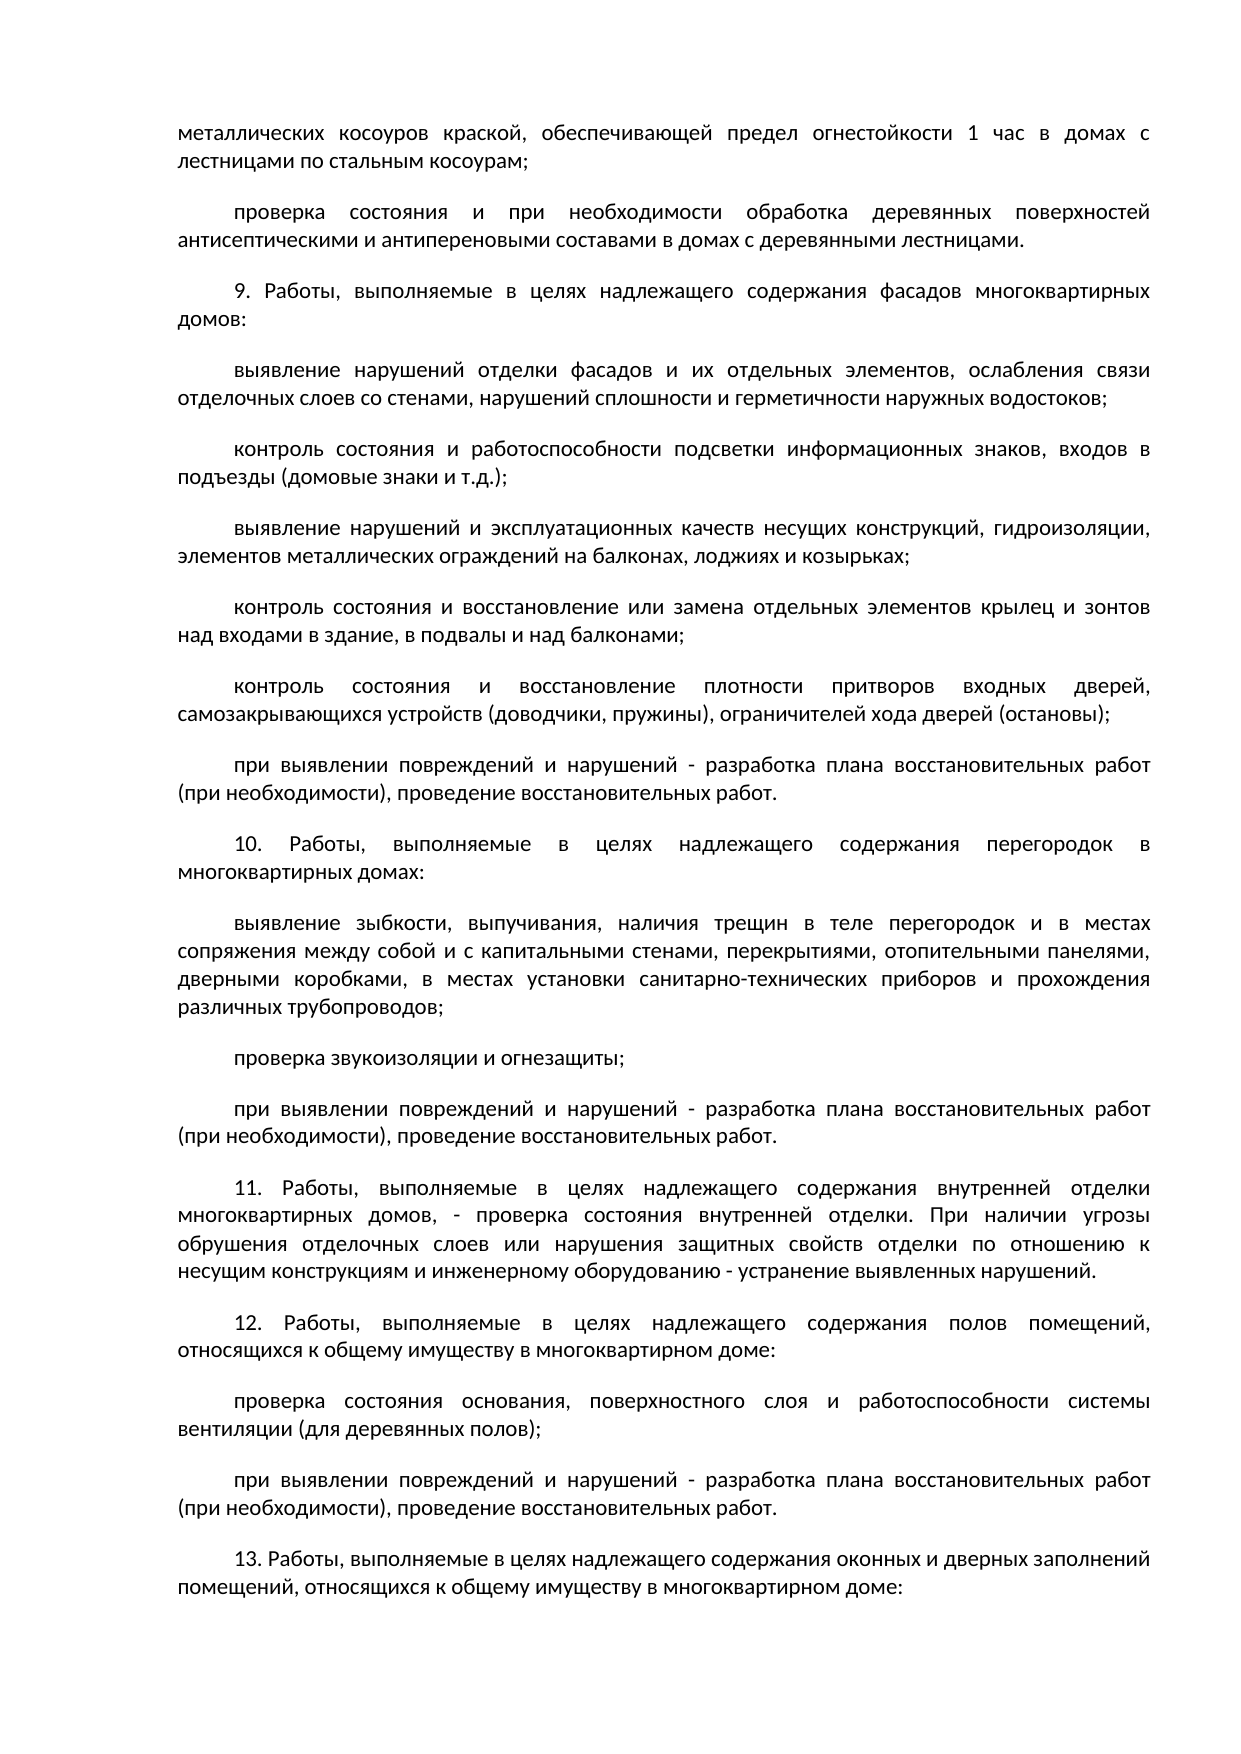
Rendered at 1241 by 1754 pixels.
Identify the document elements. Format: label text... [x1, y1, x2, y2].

text проверка состояния и при необходимости обработка деревянных поверхностей антисептическими и антипереновыми составами в домах с деревянными лестницами. [177, 197, 1152, 253]
text 12. Работы, выполняемые в целях надлежащего содержания полов помещений, относящихся к общему имуществу в многоквартирном доме: [177, 1308, 1152, 1364]
text 11. Работы, выполняемые в целях надлежащего содержания внутренней отделки многоквартирных домов, - проверка состояния внутренней отделки. При наличии угрозы обрушения отделочных слоев или нарушения защитных свойств отделки по отношению к несущим конструкциям и инженерному оборудованию - устранение выявленных нарушений. [177, 1173, 1152, 1285]
text выявление нарушений отделки фасадов и их отдельных элементов, ослабления связи отделочных слоев со стенами, нарушений сплошности и герметичности наружных водостоков; [177, 355, 1152, 411]
text при выявлении повреждений и нарушений - разработка плана восстановительных работ (при необходимости), проведение восстановительных работ. [177, 1094, 1152, 1150]
text контроль состояния и восстановление или замена отдельных элементов крылец и зонтов над входами в здание, в подвалы и над балконами; [177, 592, 1152, 648]
text 10. Работы, выполняемые в целях надлежащего содержания перегородок в многоквартирных домах: [177, 829, 1152, 885]
text контроль состояния и восстановление плотности притворов входных дверей, самозакрывающихся устройств (доводчики, пружины), ограничителей хода дверей (остановы); [177, 671, 1152, 727]
text проверка состояния основания, поверхностного слоя и работоспособности системы вентиляции (для деревянных полов); [177, 1387, 1152, 1443]
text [177, 118, 1152, 174]
text 13. Работы, выполняемые в целях надлежащего содержания оконных и дверных заполнений помещений, относящихся к общему имуществу в многоквартирном доме: [177, 1544, 1152, 1601]
text выявление нарушений и эксплуатационных качеств несущих конструкций, гидроизоляции, элементов металлических ограждений на балконах, лоджиях и козырьках; [177, 513, 1152, 569]
text выявление зыбкости, выпучивания, наличия трещин в теле перегородок и в местах сопряжения между собой и с капитальными стенами, перекрытиями, отопительными панелями, дверными коробками, в местах установки санитарно-технических приборов и прохождения различных трубопроводов; [177, 908, 1152, 1020]
text при выявлении повреждений и нарушений - разработка плана восстановительных работ (при необходимости), проведение восстановительных работ. [177, 750, 1152, 806]
text 9. Работы, выполняемые в целях надлежащего содержания фасадов многоквартирных домов: [177, 276, 1152, 332]
text контроль состояния и работоспособности подсветки информационных знаков, входов в подъезды (домовые знаки и т.д.); [177, 434, 1152, 490]
text проверка звукоизоляции и огнезащиты; [177, 1043, 1152, 1071]
text при выявлении повреждений и нарушений - разработка плана восстановительных работ (при необходимости), проведение восстановительных работ. [177, 1466, 1152, 1522]
